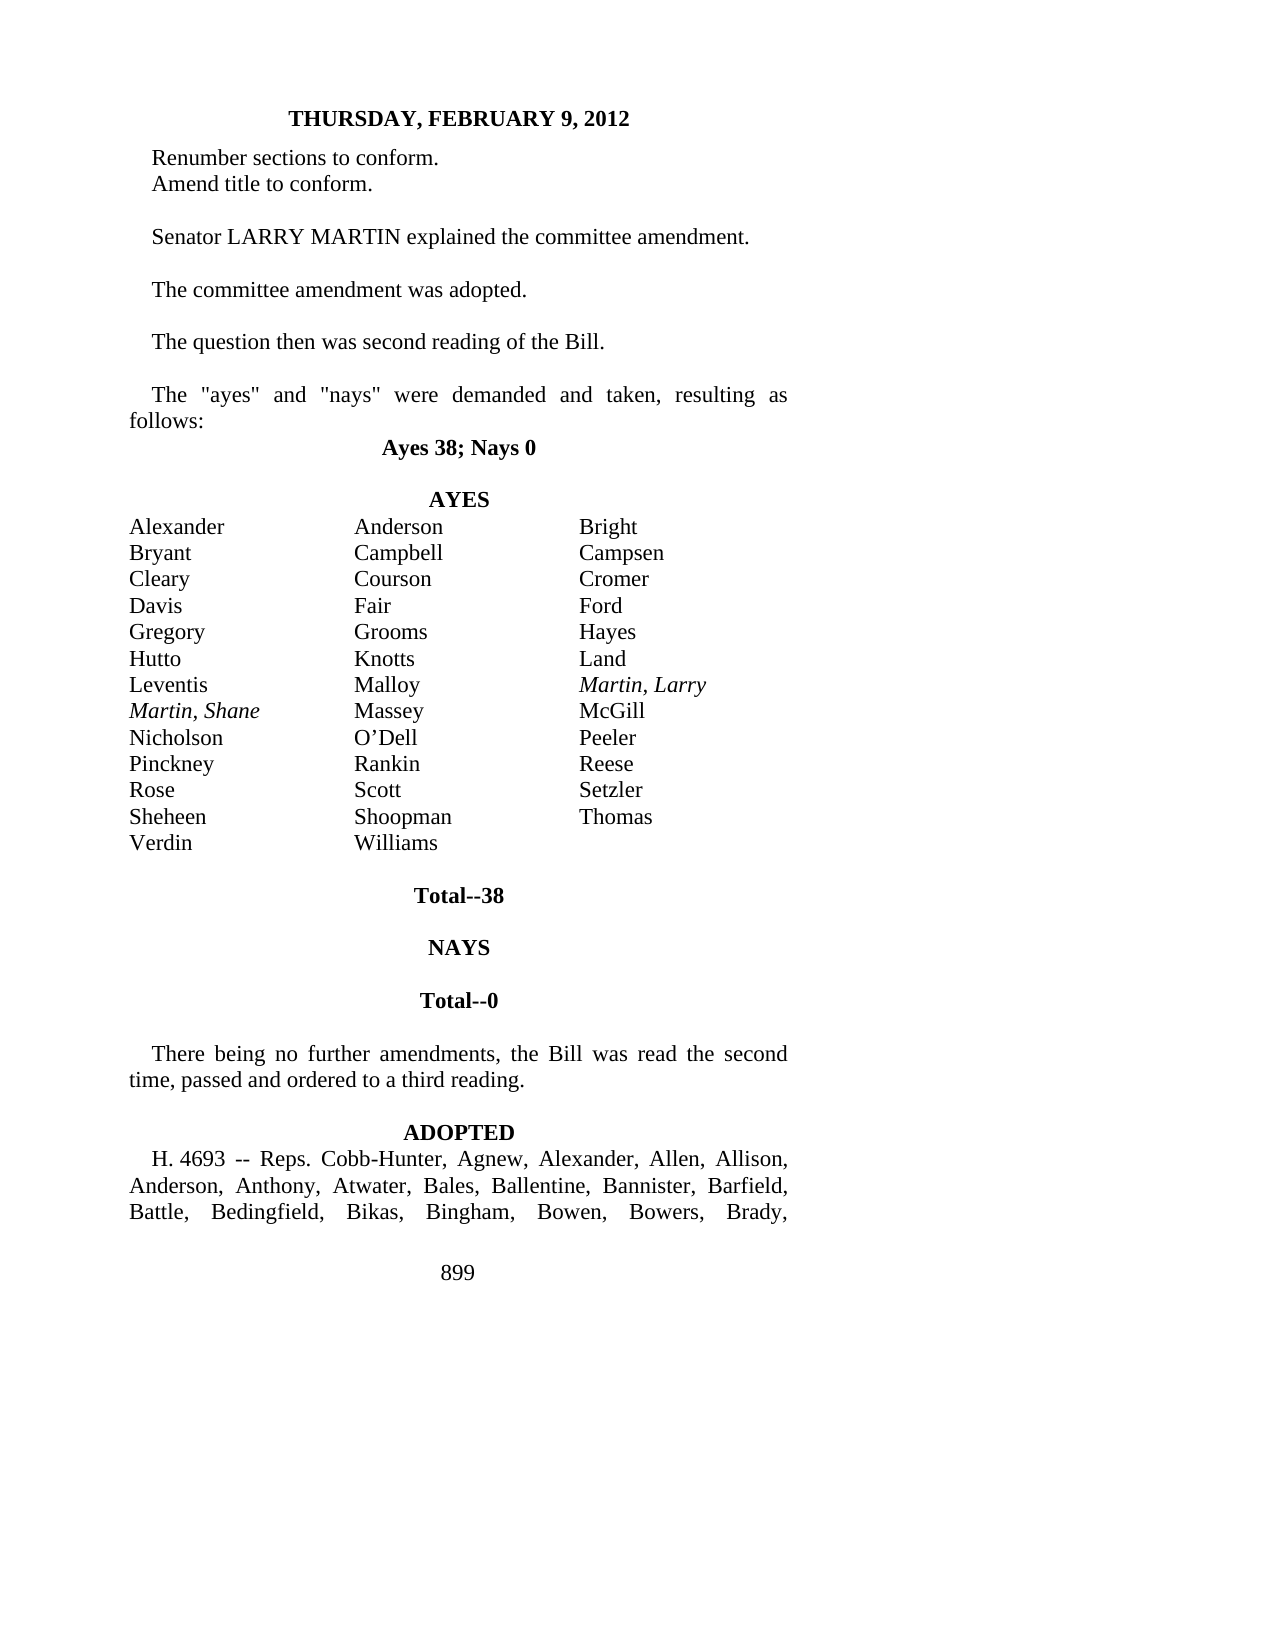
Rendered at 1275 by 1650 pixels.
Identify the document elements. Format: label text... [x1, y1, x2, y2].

text Alexander Anderson Bright [129, 513, 789, 539]
text Total--0 [129, 987, 789, 1013]
text Total--38 [129, 882, 789, 908]
text Sheheen Shoopman Thomas [129, 803, 789, 829]
text There being no further amendments, the Bill was read the second time, passed and ordered to a third reading. [129, 1040, 789, 1093]
text Amend title to conform. [129, 170, 789, 197]
text Martin, Shane Massey McGill [129, 697, 789, 724]
text Leventis Malloy Martin, Larry [129, 671, 789, 697]
text Senator LARRY MARTIN explained the committee amendment. [129, 223, 789, 249]
text Pinckney Rankin Reese [129, 750, 789, 776]
text Davis Fair Ford [129, 592, 789, 618]
text Bryant Campbell Campsen [129, 539, 789, 566]
text Rose Scott Setzler [129, 776, 789, 803]
text Verdin Williams [129, 829, 789, 855]
text Renumber sections to conform. [129, 144, 789, 170]
text Cleary Courson Cromer [129, 566, 789, 592]
text NAYS [129, 934, 789, 961]
text The "ayes" and "nays" were demanded and taken, resulting as follows: [129, 381, 789, 434]
text Nicholson O’Dell Peeler [129, 724, 789, 750]
text Hutto Knotts Land [129, 644, 789, 671]
text AYES [129, 486, 789, 513]
text The question then was second reading of the Bill. [129, 328, 789, 355]
text Gregory Grooms Hayes [129, 618, 789, 644]
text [129, 1145, 789, 1224]
text Ayes 38; Nays 0 [129, 434, 789, 460]
text ADOPTED [129, 1119, 789, 1145]
text The committee amendment was adopted. [129, 276, 789, 302]
